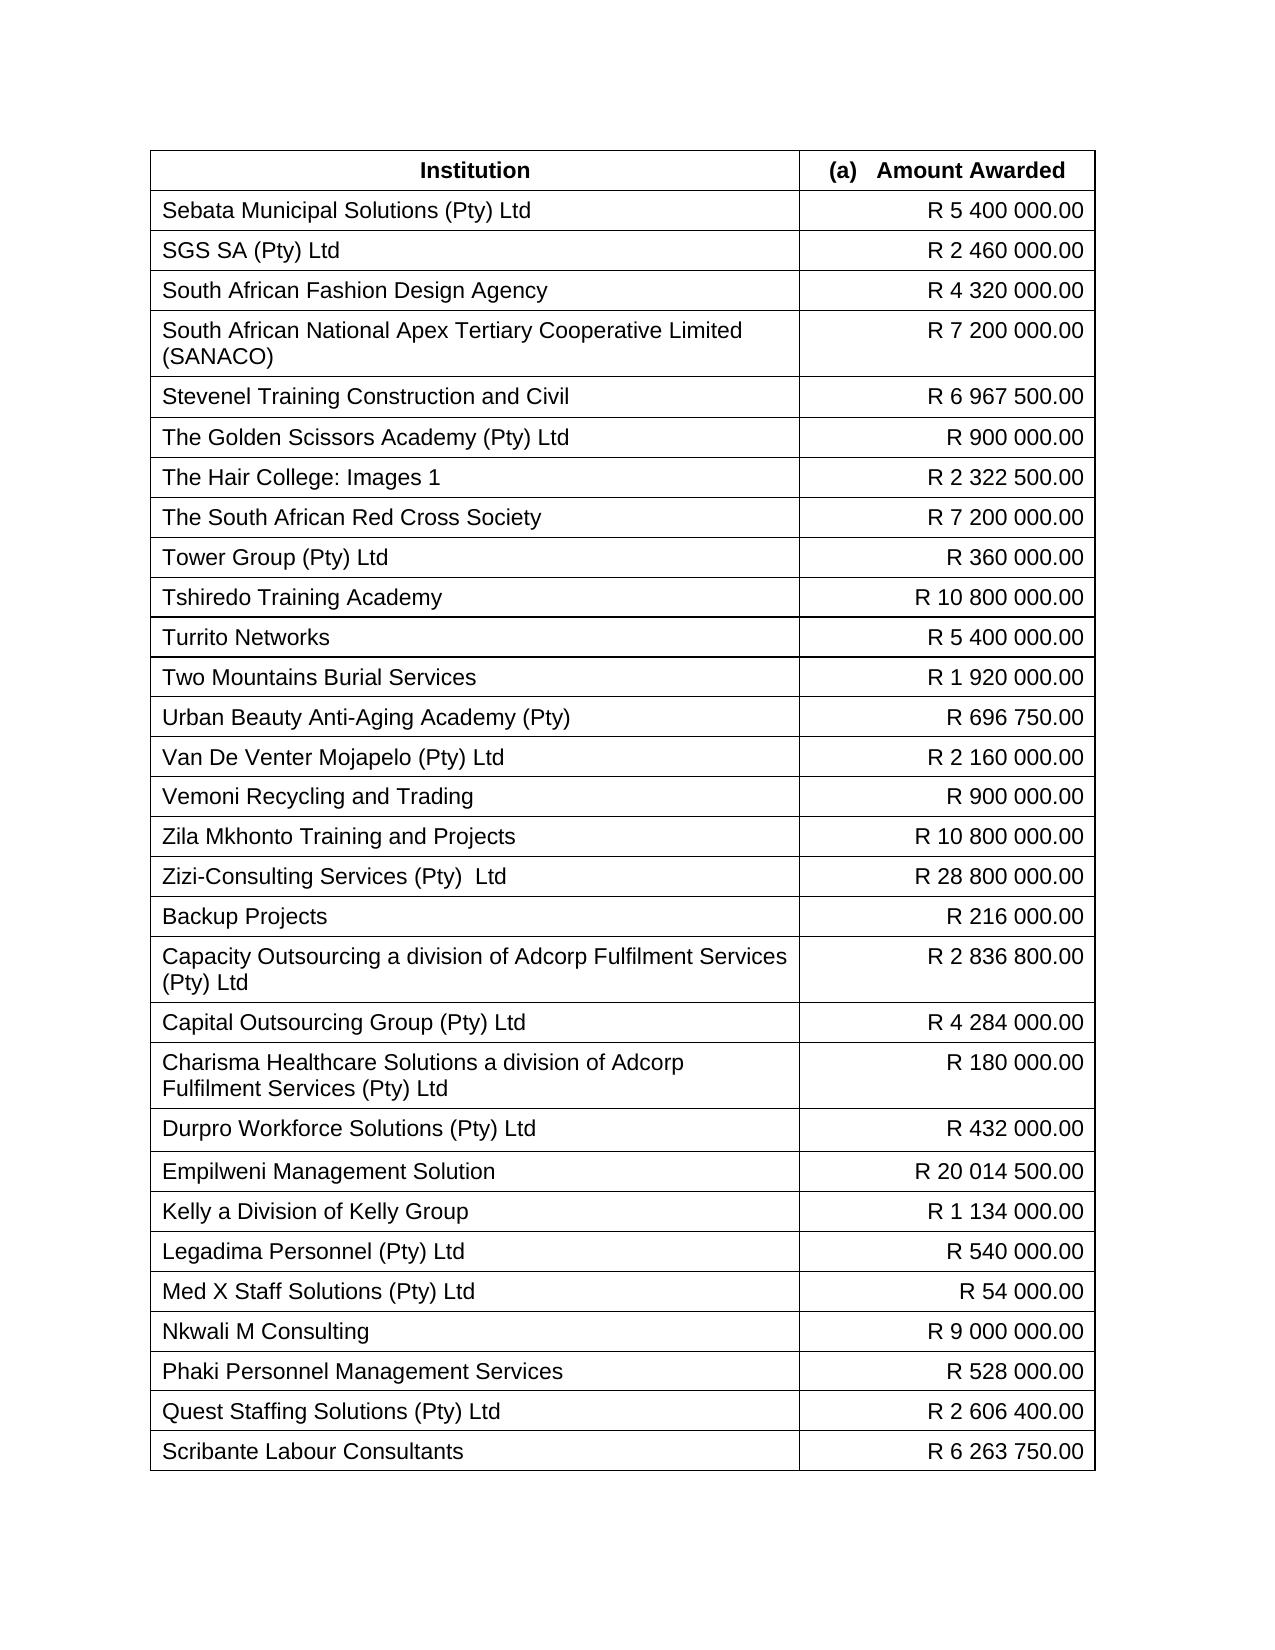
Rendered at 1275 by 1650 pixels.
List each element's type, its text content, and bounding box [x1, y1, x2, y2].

table_cell R 2 606 400.00 [800, 1391, 1094, 1430]
table_cell R 1 920 000.00 [800, 658, 1094, 696]
table_cell Urban Beauty Anti-Aging Academy (Pty) [151, 697, 799, 736]
table_cell R 10 800 000.00 [800, 578, 1094, 616]
table_cell R 696 750.00 [800, 697, 1094, 736]
table_cell R 5 400 000.00 [800, 191, 1094, 230]
table_cell Scribante Labour Consultants [151, 1431, 799, 1470]
table_cell The Golden Scissors Academy (Pty) Ltd [151, 418, 799, 457]
table_cell Two Mountains Burial Services [151, 658, 799, 696]
table_cell R 4 320 000.00 [800, 271, 1094, 309]
table_cell R 2 460 000.00 [800, 231, 1094, 270]
table_cell R 216 000.00 [800, 897, 1094, 936]
table_cell Capital Outsourcing Group (Pty) Ltd [151, 1003, 799, 1042]
table_cell R 528 000.00 [800, 1352, 1094, 1390]
table_cell South African National Apex Tertiary Cooperative Limited (SANACO) [151, 311, 799, 376]
table_cell Tower Group (Pty) Ltd [151, 538, 799, 577]
table_cell Van De Venter Mojapelo (Pty) Ltd [151, 737, 799, 776]
table_cell Zizi-Consulting Services (Pty) Ltd [151, 857, 799, 896]
table_cell Sebata Municipal Solutions (Pty) Ltd [151, 191, 799, 230]
table_header (a) Amount Awarded [800, 151, 1094, 190]
table_cell Nkwali M Consulting [151, 1312, 799, 1351]
table_cell R 5 400 000.00 [800, 618, 1094, 656]
table_cell R 20 014 500.00 [800, 1152, 1094, 1191]
table_cell Backup Projects [151, 897, 799, 936]
table_cell The South African Red Cross Society [151, 498, 799, 537]
table_cell R 9 000 000.00 [800, 1312, 1094, 1351]
table_cell Capacity Outsourcing a division of Adcorp Fulfilment Services (Pty) Ltd [151, 937, 799, 1002]
table_cell R 540 000.00 [800, 1232, 1094, 1271]
table_cell Vemoni Recycling and Trading [151, 777, 799, 816]
table_cell Quest Staffing Solutions (Pty) Ltd [151, 1391, 799, 1430]
table_cell Tshiredo Training Academy [151, 578, 799, 616]
table_cell R 900 000.00 [800, 777, 1094, 816]
table_cell R 6 967 500.00 [800, 377, 1094, 417]
table_header Institution [151, 151, 799, 190]
table_cell Phaki Personnel Management Services [151, 1352, 799, 1390]
table_cell Kelly a Division of Kelly Group [151, 1192, 799, 1231]
table_cell R 432 000.00 [800, 1109, 1094, 1151]
table_cell R 7 200 000.00 [800, 498, 1094, 537]
table_cell R 900 000.00 [800, 418, 1094, 457]
table_cell R 2 160 000.00 [800, 737, 1094, 776]
table_cell R 28 800 000.00 [800, 857, 1094, 896]
table_cell The Hair College: Images 1 [151, 458, 799, 497]
table_cell R 7 200 000.00 [800, 311, 1094, 376]
table_cell Stevenel Training Construction and Civil [151, 377, 799, 417]
table_cell SGS SA (Pty) Ltd [151, 231, 799, 270]
table_cell Zila Mkhonto Training and Projects [151, 817, 799, 856]
table_cell Med X Staff Solutions (Pty) Ltd [151, 1272, 799, 1311]
table_cell Durpro Workforce Solutions (Pty) Ltd [151, 1109, 799, 1151]
table_cell R 54 000.00 [800, 1272, 1094, 1311]
table_cell R 360 000.00 [800, 538, 1094, 577]
table_cell Charisma Healthcare Solutions a division of Adcorp Fulfilment Services (Pty) Ltd [151, 1043, 799, 1108]
table_cell R 2 836 800.00 [800, 937, 1094, 1002]
table_cell Legadima Personnel (Pty) Ltd [151, 1232, 799, 1271]
table_cell R 4 284 000.00 [800, 1003, 1094, 1042]
table_cell R 2 322 500.00 [800, 458, 1094, 497]
table_cell Empilweni Management Solution [151, 1152, 799, 1191]
table_cell R 180 000.00 [800, 1043, 1094, 1108]
table_cell South African Fashion Design Agency [151, 271, 799, 309]
table_cell R 1 134 000.00 [800, 1192, 1094, 1231]
table_cell Turrito Networks [151, 618, 799, 656]
table_cell R 6 263 750.00 [800, 1431, 1094, 1470]
table_cell R 10 800 000.00 [800, 817, 1094, 856]
